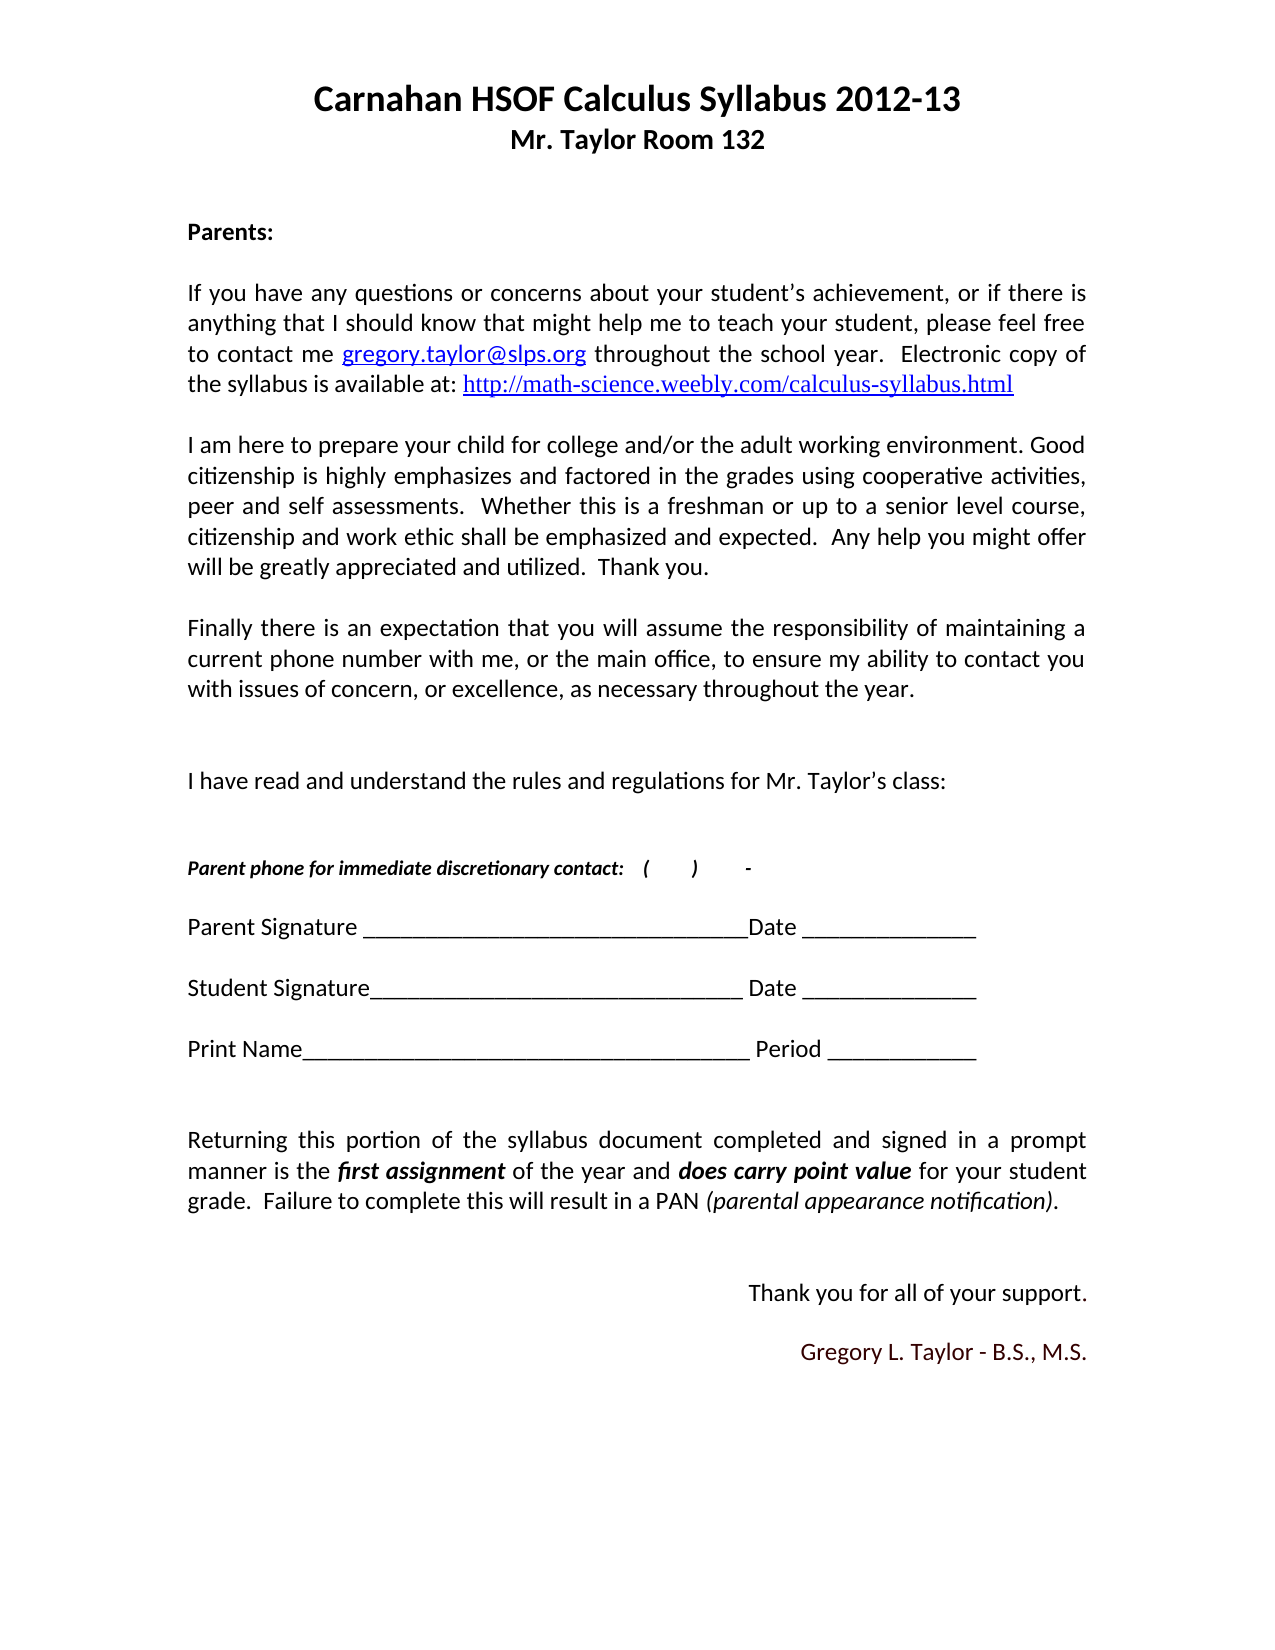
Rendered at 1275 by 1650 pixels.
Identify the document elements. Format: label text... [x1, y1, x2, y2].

text Parent Signature _______________________________Date ______________ [187, 911, 1087, 941]
text Parents: [187, 216, 1087, 246]
text Parent phone for immediate discretionary contact: ( ) - [187, 855, 1087, 880]
text I have read and understand the rules and regulations for Mr. Taylor’s class: [187, 765, 1087, 796]
text Gregory L. Taylor - B.S., M.S. [187, 1336, 1087, 1367]
text Thank you for all of your support. [187, 1277, 1087, 1308]
text I am here to prepare your child for college and/or the adult working environment. Good citizenship is highly emphasizes and factored in the grades using cooperative activities, peer and self assessments. Whether this is a freshman or up to a senior level course, citizenship and work ethic shall be emphasized and expected. Any help you might offer will be greatly appreciated and utilized. Thank you. [187, 429, 1087, 582]
text If you have any questions or concerns about your student’s achievement, or if there is anything that I should know that might help me to teach your student, please feel free to contact me gregory.taylor@slps.org throughout the school year. Electronic copy of the syllabus is available at: http://math-science.weebly.com/calculus-syllabus.html [187, 277, 1087, 399]
text Returning this portion of the syllabus document completed and signed in a prompt manner is the first assignment of the year and does carry point value for your student grade. Failure to complete this will result in a PAN (parental appearance notification). [187, 1124, 1087, 1216]
text Finally there is an expectation that you will assume the responsibility of maintaining a current phone number with me, or the main office, to ensure my ability to contact you with issues of concern, or excellence, as necessary throughout the year. [187, 612, 1087, 704]
text Print Name____________________________________ Period ____________ [187, 1033, 1087, 1063]
text Student Signature______________________________ Date ______________ [187, 972, 1087, 1002]
